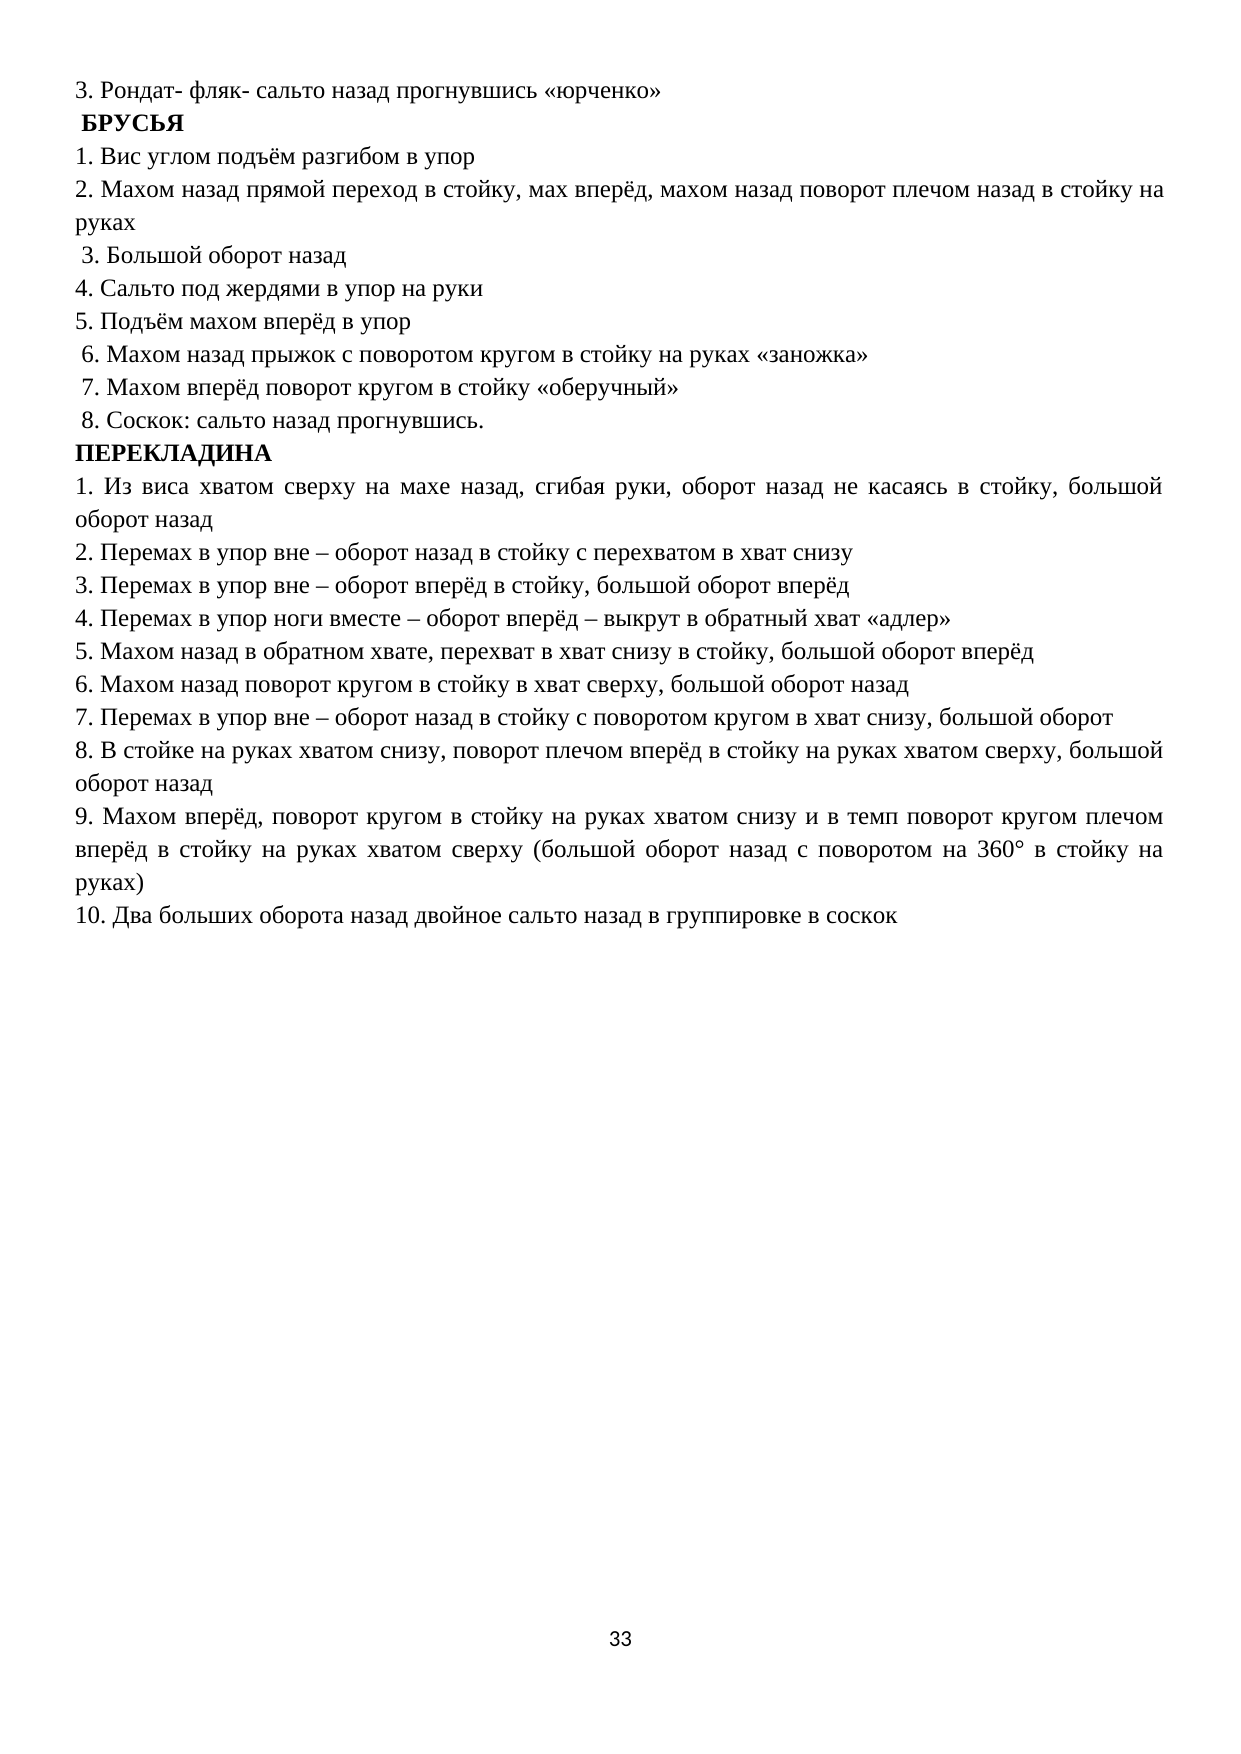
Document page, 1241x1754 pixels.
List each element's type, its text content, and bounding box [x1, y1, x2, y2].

text 5. Махом назад в обратном хвате, перехват в хват снизу в стойку, большой оборот вперёд [75, 636, 1165, 665]
text ПЕРЕКЛАДИНА [75, 438, 1165, 467]
text 3. Большой оборот назад [75, 240, 1165, 269]
text 7. Махом вперёд поворот кругом в стойку «оберучный» [75, 372, 1165, 401]
text БРУСЬЯ [75, 108, 1165, 137]
text 4. Перемах в упор ноги вместе – оборот вперёд – выкрут в обратный хват «адлер» [75, 603, 1165, 632]
text 8. В стойке на руках хватом снизу, поворот плечом вперёд в стойку на руках хватом сверху, большой оборот назад [75, 735, 1165, 797]
text 1. Из виса хватом сверху на махе назад, сгибая руки, оборот назад не касаясь в стойку, большой оборот назад [75, 471, 1165, 533]
text 8. Соскок: сальто назад прогнувшись. [75, 405, 1165, 434]
text 9. Махом вперёд, поворот кругом в стойку на руках хватом снизу и в темп поворот кругом плечом вперёд в стойку на руках хватом сверху (большой оборот назад с поворотом на 360° в стойку на руках) [75, 801, 1165, 896]
text 10. Два больших оборота назад двойное сальто назад в группировке в соскок [75, 901, 1165, 929]
text 6. Махом назад прыжок с поворотом кругом в стойку на руках «заножка» [75, 339, 1165, 368]
text 5. Подъём махом вперёд в упор [75, 306, 1165, 335]
text 1. Вис углом подъём разгибом в упор [75, 141, 1165, 170]
text 2. Махом назад прямой переход в стойку, мах вперёд, махом назад поворот плечом назад в стойку на руках [75, 174, 1165, 236]
text 2. Перемах в упор вне – оборот назад в стойку с перехватом в хват снизу [75, 537, 1165, 566]
text 6. Махом назад поворот кругом в стойку в хват сверху, большой оборот назад [75, 669, 1165, 698]
text 3. Перемах в упор вне – оборот вперёд в стойку, большой оборот вперёд [75, 570, 1165, 599]
text 4. Сальто под жердями в упор на руки [75, 273, 1165, 302]
text 3. Рондат- фляк- сальто назад прогнувшись «юрченко» [75, 75, 1165, 104]
text 7. Перемах в упор вне – оборот назад в стойку с поворотом кругом в хват снизу, большой оборот [75, 702, 1165, 731]
